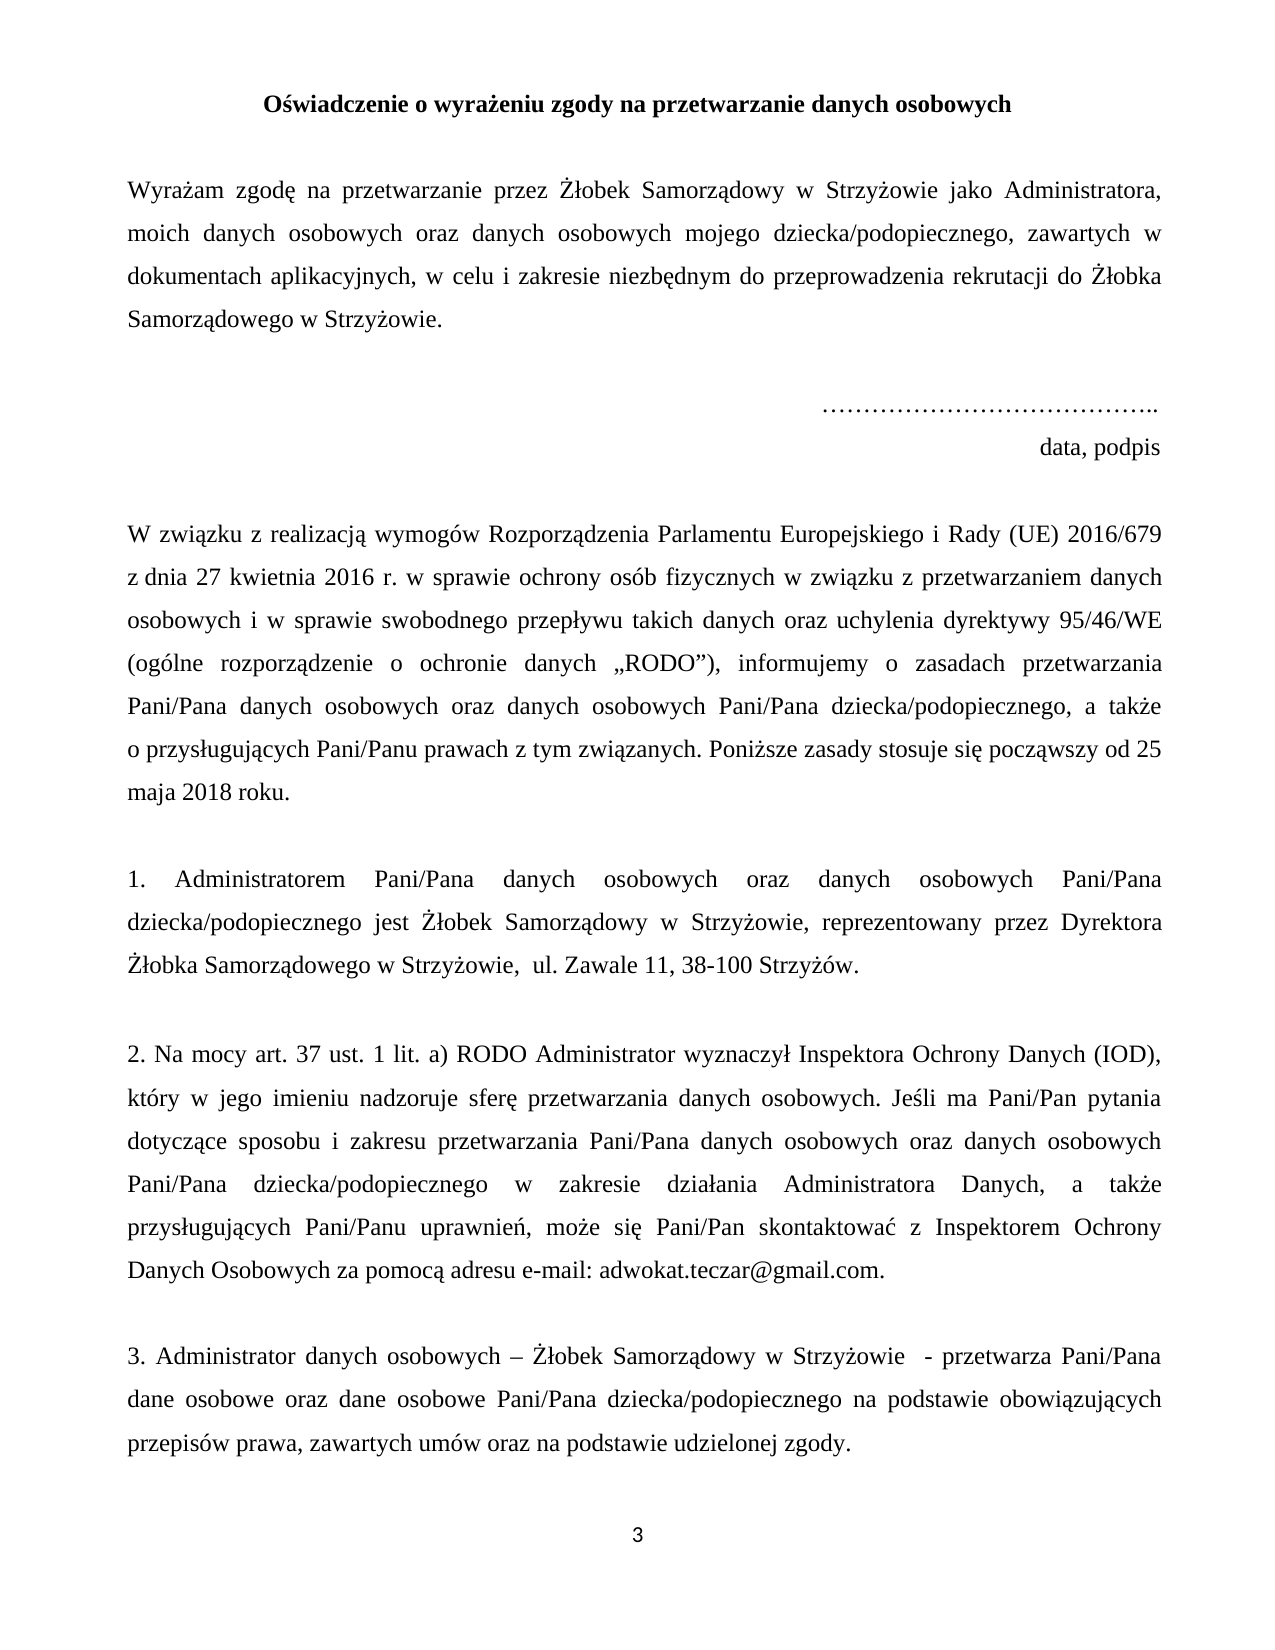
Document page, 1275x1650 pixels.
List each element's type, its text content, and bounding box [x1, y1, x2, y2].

text 2. Na mocy art. 37 ust. 1 lit. a) RODO Administrator wyznaczył Inspektora Ochrony Danych (IOD), który w jego imieniu nadzoruje sferę przetwarzania danych osobowych. Jeśli ma Pani/Pan pytania dotyczące sposobu i zakresu przetwarzania Pani/Pana danych osobowych oraz danych osobowych Pani/Pana dziecka/podopiecznego w zakresie działania Administratora Danych, a także przysługujących Pani/Panu uprawnień, może się Pani/Pan skontaktować z Inspektorem Ochrony Danych Osobowych za pomocą adresu e-mail: adwokat.teczar@gmail.com. [127, 1039, 1163, 1284]
text 3. Administrator danych osobowych – Żłobek Samorządowy w Strzyżowie - przetwarza Pani/Pana dane osobowe oraz dane osobowe Pani/Pana dziecka/podopiecznego na podstawie obowiązujących przepisów prawa, zawartych umów oraz na podstawie udzielonej zgody. [127, 1341, 1163, 1456]
text ………………………………….. [127, 389, 1163, 418]
text 1. Administratorem Pani/Pana danych osobowych oraz danych osobowych Pani/Pana dziecka/podopiecznego jest Żłobek Samorządowy w Strzyżowie, reprezentowany przez Dyrektora Żłobka Samorządowego w Strzyżowie, ul. Zawale 11, 38-100 Strzyżów. [127, 864, 1163, 979]
text Oświadczenie o wyrażeniu zgody na przetwarzanie danych osobowych [112, 89, 1163, 117]
text W związku z realizacją wymogów Rozporządzenia Parlamentu Europejskiego i Rady (UE) 2016/679 z dnia 27 kwietnia 2016 r. w sprawie ochrony osób fizycznych w związku z przetwarzaniem danych osobowych i w sprawie swobodnego przepływu takich danych oraz uchylenia dyrektywy 95/46/WE (ogólne rozporządzenie o ochronie danych „RODO”), informujemy o zasadach przetwarzania Pani/Pana danych osobowych oraz danych osobowych Pani/Pana dziecka/podopiecznego, a także o przysługujących Pani/Panu prawach z tym związanych. Poniższe zasady stosuje się począwszy od 25 maja 2018 roku. [127, 519, 1163, 806]
text Wyrażam zgodę na przetwarzanie przez Żłobek Samorządowy w Strzyżowie jako Administratora, moich danych osobowych oraz danych osobowych mojego dziecka/podopiecznego, zawartych w dokumentach aplikacyjnych, w celu i zakresie niezbędnym do przeprowadzenia rekrutacji do Żłobka Samorządowego w Strzyżowie. [127, 175, 1163, 333]
text data, podpis [127, 432, 1163, 461]
